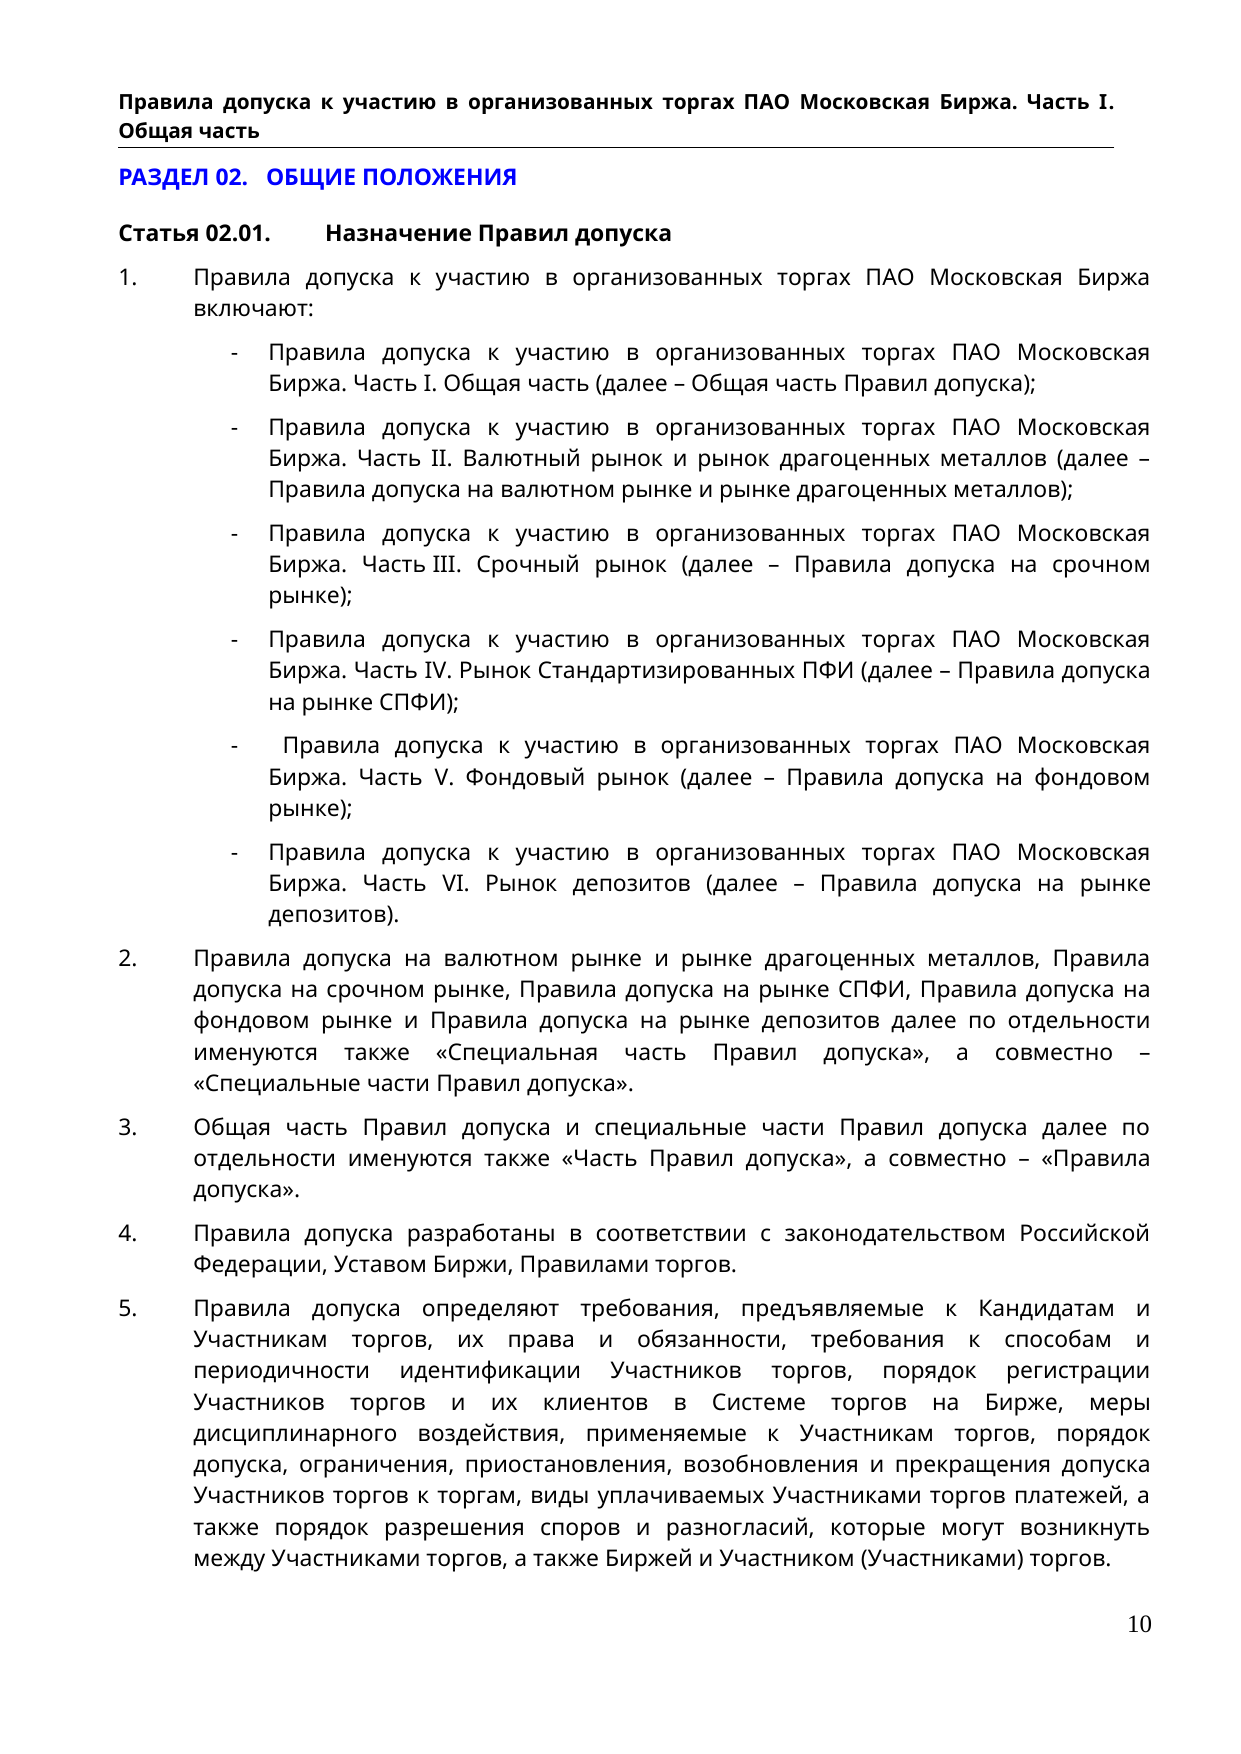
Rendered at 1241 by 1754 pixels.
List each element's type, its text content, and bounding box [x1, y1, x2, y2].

list Правила допуска к участию в организованных торгах ПАО Московская Биржа. Часть II. Валютный рынок и рынок драгоценных металлов (далее – Правила допуска на валютном рынке и рынке драгоценных металлов); [231, 411, 1152, 504]
list Правила допуска к участию в организованных торгах ПАО Московская Биржа. Часть I. Общая часть (далее – Общая часть Правил допуска); [231, 336, 1152, 398]
list Правила допуска к участию в организованных торгах ПАО Московская Биржа включают: [118, 261, 1152, 323]
list Правила допуска определяют требования, предъявляемые к Кандидатам и Участникам торгов, их права и обязанности, требования к способам и периодичности идентификации Участников торгов, порядок регистрации Участников торгов и их клиентов в Системе торгов на Бирже, меры дисциплинарного воздействия, применяемые к Участникам торгов, порядок допуска, ограничения, приостановления, возобновления и прекращения допуска Участников торгов к торгам, виды уплачиваемых Участниками торгов платежей, а также порядок разрешения споров и разногласий, которые могут возникнуть между Участниками торгов, а также Биржей и Участником (Участниками) торгов. [118, 1292, 1152, 1573]
subtitle Раздел 02. Общие положения [118, 161, 1152, 192]
list Правила допуска разработаны в соответствии с законодательством Российской Федерации, Уставом Биржи, Правилами торгов. [118, 1217, 1152, 1279]
list Правила допуска к участию в организованных торгах ПАО Московская Биржа. Часть V. Фондовый рынок (далее – Правила допуска на фондовом рынке); [231, 729, 1152, 823]
subtitle Статья 02.01. Назначение Правил допуска [118, 217, 1152, 248]
list Общая часть Правил допуска и специальные части Правил допуска далее по отдельности именуются также «Часть Правил допуска», а совместно – «Правила допуска». [118, 1111, 1152, 1204]
list Правила допуска к участию в организованных торгах ПАО Московская Биржа. Часть VI. Рынок депозитов (далее – Правила допуска на рынке депозитов). [231, 836, 1152, 929]
list Правила допуска на валютном рынке и рынке драгоценных металлов, Правила допуска на срочном рынке, Правила допуска на рынке СПФИ, Правила допуска на фондовом рынке и Правила допуска на рынке депозитов далее по отдельности именуются также «Специальная часть Правил допуска», а совместно – «Специальные части Правил допуска». [118, 942, 1152, 1098]
list Правила допуска к участию в организованных торгах ПАО Московская Биржа. Часть III. Срочный рынок (далее – Правила допуска на срочном рынке); [231, 517, 1152, 611]
list Правила допуска к участию в организованных торгах ПАО Московская Биржа. Часть IV. Рынок Стандартизированных ПФИ (далее – Правила допуска на рынке СПФИ); [231, 623, 1152, 717]
